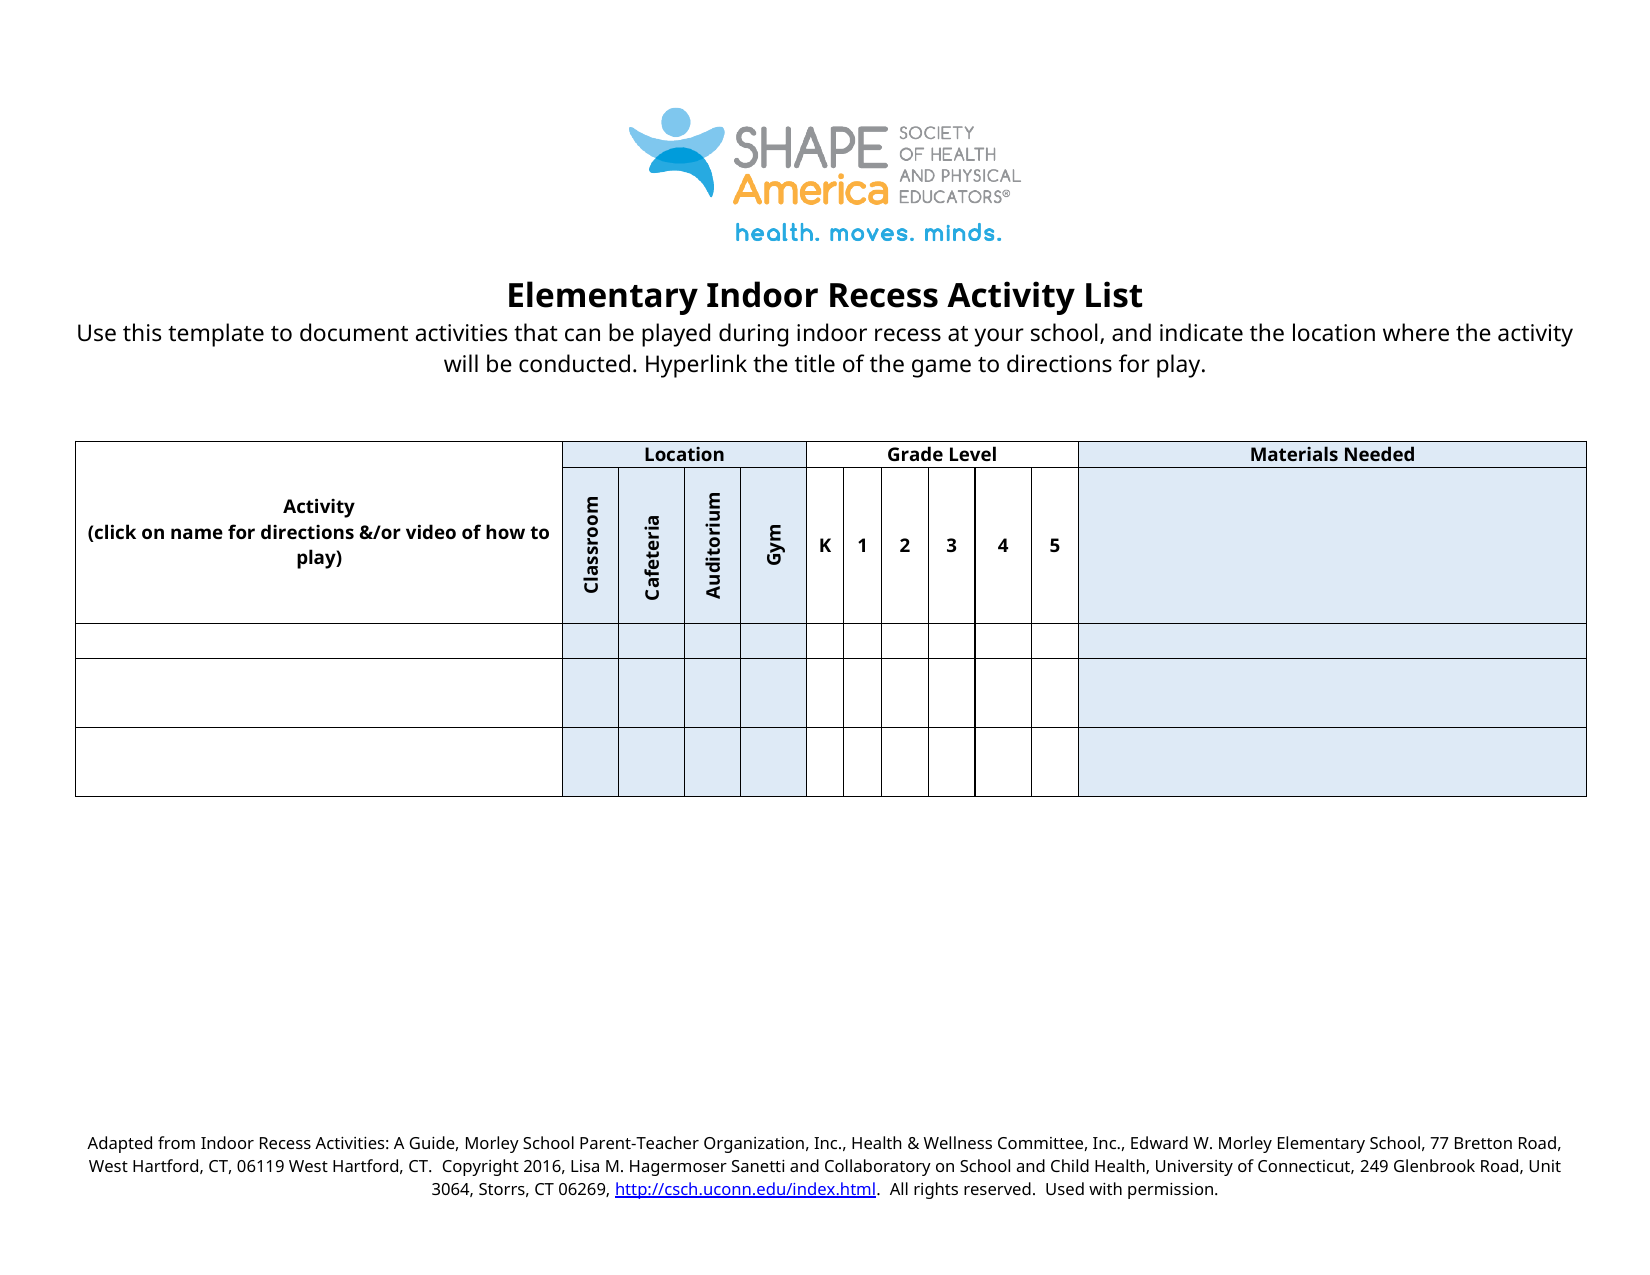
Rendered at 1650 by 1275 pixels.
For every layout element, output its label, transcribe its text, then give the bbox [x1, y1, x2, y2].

table_cell 2 [882, 468, 928, 623]
table_cell [76, 728, 562, 796]
table_cell Auditorium [685, 468, 740, 623]
table_cell 1 [844, 468, 881, 623]
table_cell [563, 728, 618, 796]
table_cell [807, 728, 843, 796]
table_cell [619, 659, 684, 727]
table_cell [619, 728, 684, 796]
table_cell [929, 624, 974, 658]
table_cell Classroom [563, 468, 618, 623]
table_cell [741, 728, 806, 796]
table_cell [1079, 624, 1586, 658]
table_cell [1079, 659, 1586, 727]
table_cell [741, 659, 806, 727]
table_cell [844, 659, 881, 727]
table_cell [976, 728, 1031, 796]
table_header Activity (click on name for directions &/or video of how to play) [76, 442, 562, 623]
table_cell [76, 659, 562, 727]
table_cell [1032, 728, 1078, 796]
table_cell [1079, 728, 1586, 796]
table_cell [741, 624, 806, 658]
table_cell 5 [1032, 468, 1078, 623]
table_header Location [563, 442, 806, 467]
table_cell [882, 624, 928, 658]
table_header Materials Needed [1079, 442, 1586, 467]
table_cell [807, 624, 843, 658]
table_cell [685, 728, 740, 796]
table_cell [976, 624, 1031, 658]
table_cell [976, 659, 1031, 727]
table_cell [882, 659, 928, 727]
table_cell K [807, 468, 843, 623]
table_cell Cafeteria [619, 468, 684, 623]
table_cell [807, 659, 843, 727]
table_cell [1032, 659, 1078, 727]
table_cell [882, 728, 928, 796]
table_cell [685, 659, 740, 727]
table_cell Gym [741, 468, 806, 623]
picture [608, 75, 1042, 272]
table_header Grade Level [807, 442, 1078, 467]
table_cell [563, 659, 618, 727]
table_cell 3 [929, 468, 974, 623]
table_cell [844, 624, 881, 658]
table_cell [685, 624, 740, 658]
table_cell [76, 624, 562, 658]
table_cell [929, 728, 974, 796]
table_cell [563, 624, 618, 658]
table_cell [1079, 468, 1586, 623]
table_cell [619, 624, 684, 658]
table_cell 4 [976, 468, 1031, 623]
table_cell [844, 728, 881, 796]
table_cell [929, 659, 974, 727]
table_cell [1032, 624, 1078, 658]
